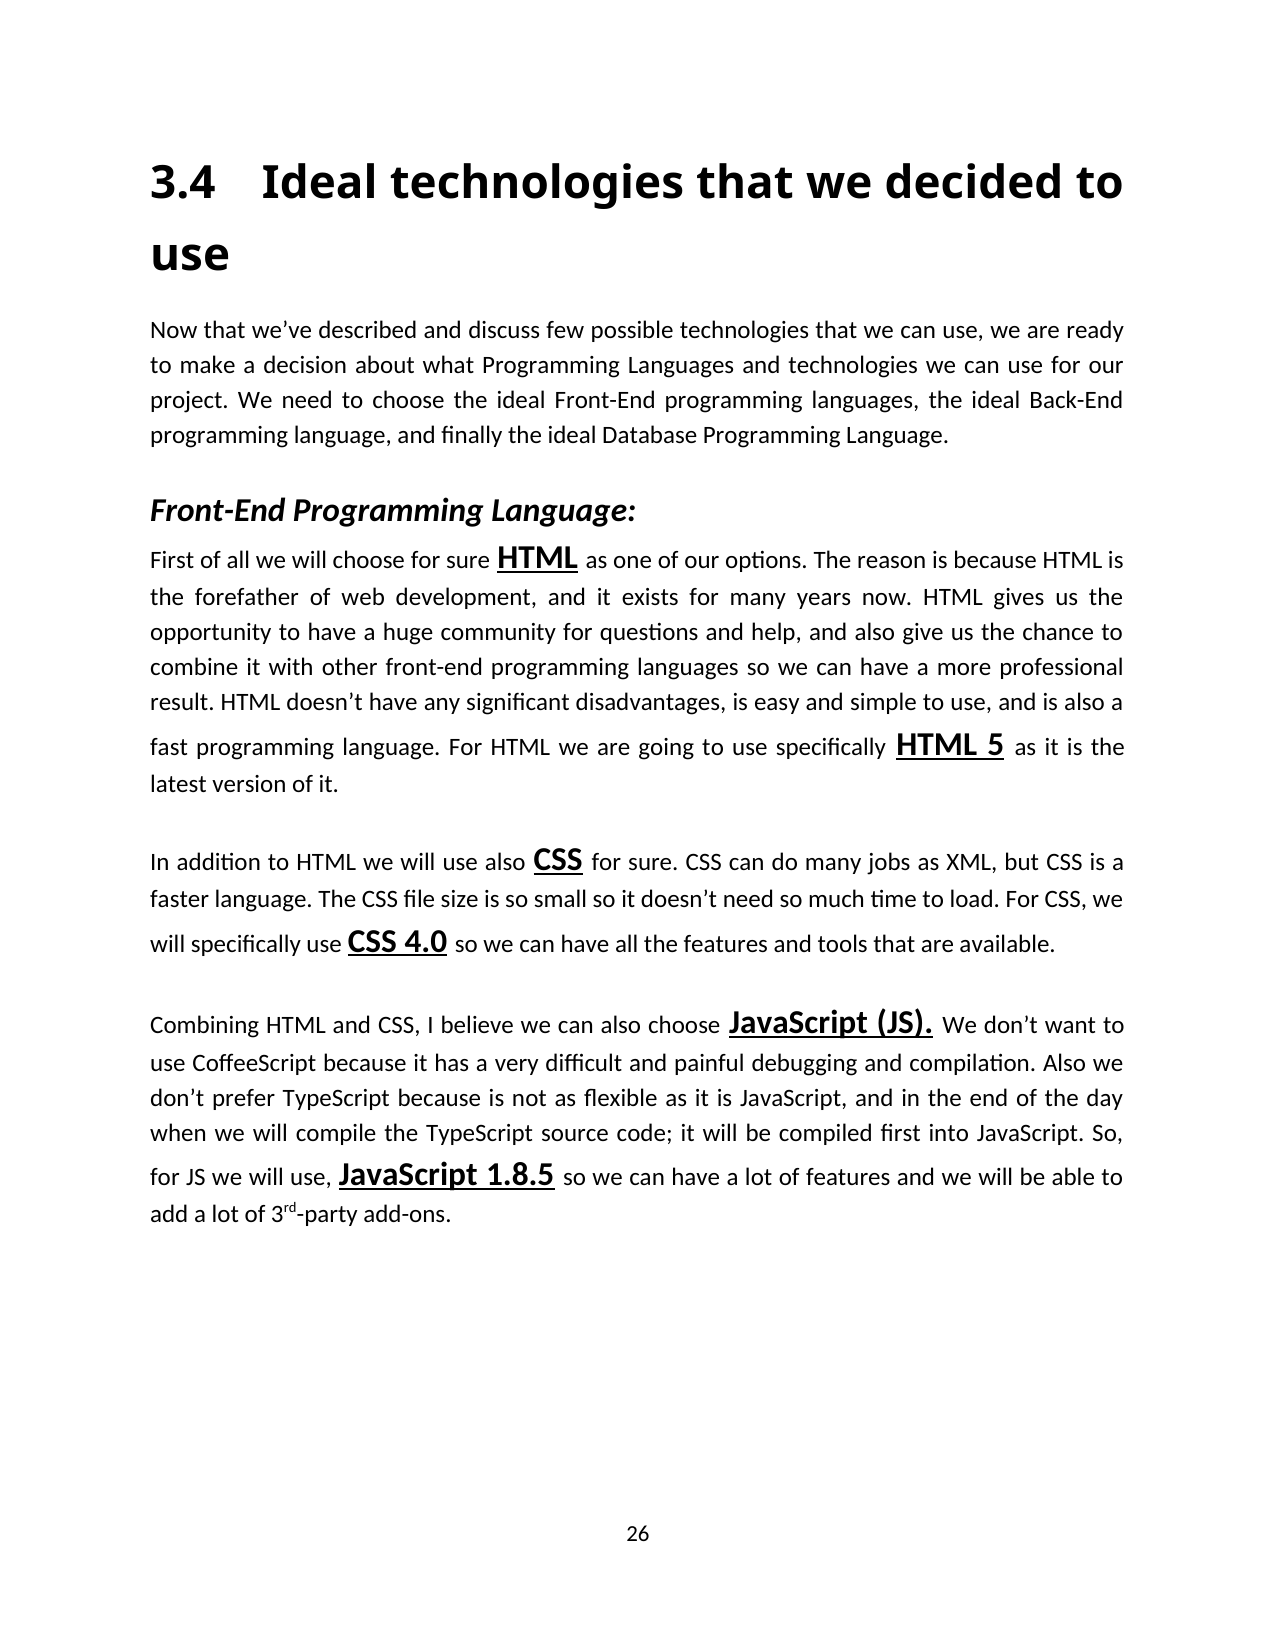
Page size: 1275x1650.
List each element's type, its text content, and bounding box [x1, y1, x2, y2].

list First of all we will choose for sure HTML as one of our options. The reason is because HTML is the forefather of web development, and it exists for many years now. HTML gives us the opportunity to have a huge community for questions and help, and also give us the chance to combine it with other front-end programming languages so we can have a more professional result. HTML doesn’t have any significant disadvantages, is easy and simple to use, and is also a fast programming language. For HTML we are going to use specifically HTML 5 as it is the latest version of it. [150, 536, 1125, 798]
list In addition to HTML we will use also CSS for sure. CSS can do many jobs as XML, but CSS is a faster language. The CSS file size is so small so it doesn’t need so much time to load. For CSS, we will specifically use CSS 4.0 so we can have all the features and tools that are available. [150, 838, 1125, 960]
list Combining HTML and CSS, I believe we can also choose JavaScript (JS). We don’t want to use CoffeeScript because it has a very difficult and painful debugging and compilation. Also we don’t prefer TypeScript because is not as flexible as it is JavaScript, and in the end of the day when we will compile the TypeScript source code; it will be compiled first into JavaScript. So, for JS we will use, JavaScript 1.8.5 so we can have a lot of features and we will be able to add a lot of 3rd-party add-ons. [150, 1001, 1125, 1229]
list Now that we’ve described and discuss few possible technologies that we can use, we are ready to make a decision about what Programming Languages and technologies we can use for our project. We need to choose the ideal Front-End programming languages, the ideal Back-End programming language, and finally the ideal Database Programming Language. [150, 314, 1125, 450]
list Front-End Programming Language: [150, 489, 1125, 530]
text 3.4 Ideal technologies that we decided to use [150, 150, 1125, 284]
